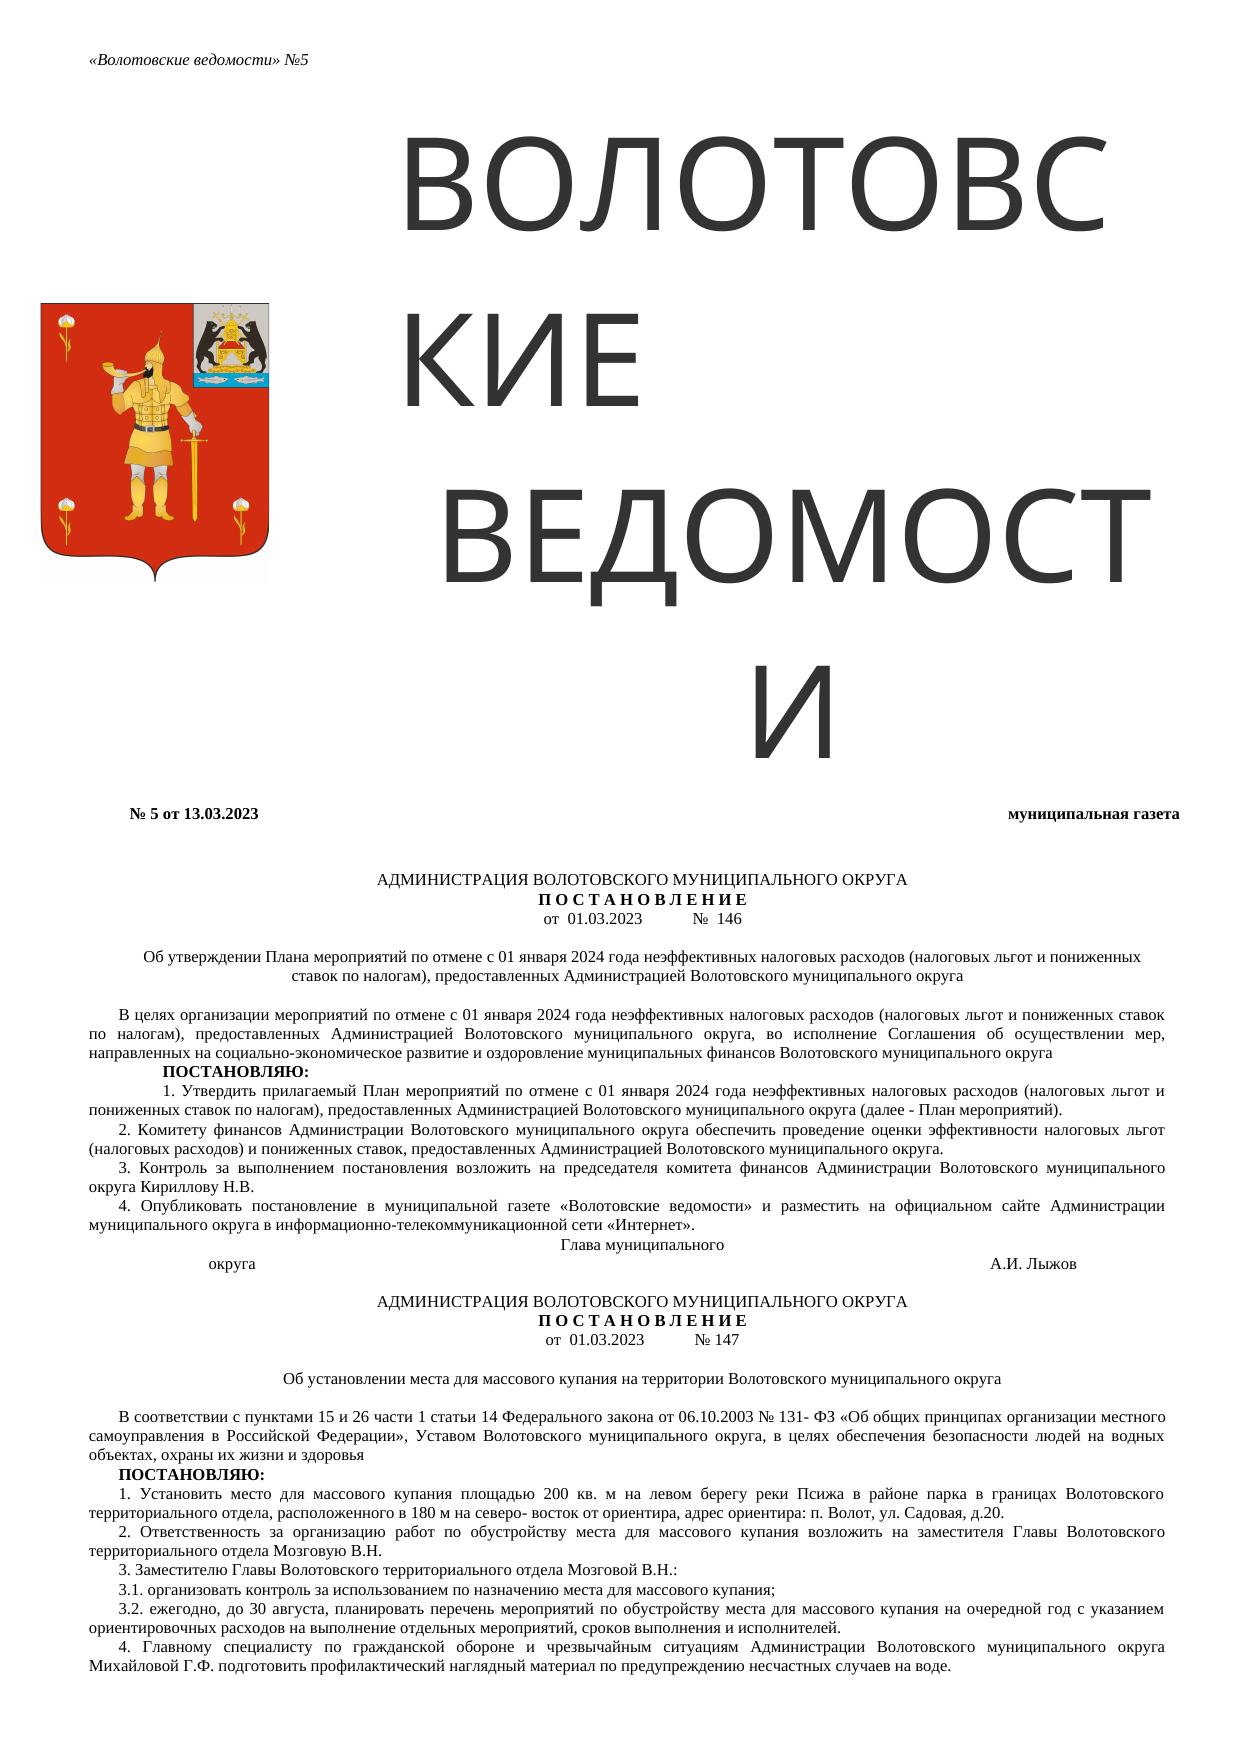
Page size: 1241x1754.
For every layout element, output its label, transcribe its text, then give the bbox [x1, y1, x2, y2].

text 3. Контроль за выполнением постановления возложить на председателя комитета финансов Администрации Волотовского муниципального округа Кириллову Н.В. [89, 1158, 1167, 1196]
text 1. Установить место для массового купания площадью 200 кв. м на левом берегу реки Псижа в районе парка в границах Волотовского территориального отдела, расположенного в 180 м на северо- восток от ориентира, адрес ориентира: п. Волот, ул. Садовая, д.20. [89, 1483, 1167, 1522]
table_cell муниципальная газета [593, 804, 1240, 832]
text 4. Опубликовать постановление в муниципальной газете «Волотовские ведомости» и разместить на официальном сайте Администрации муниципального округа в информационно-телекоммуникационной сети «Интернет». [89, 1196, 1167, 1234]
table_header [0, 85, 321, 804]
text 1. Утвердить прилагаемый План мероприятий по отмене с 01 января 2024 года неэффективных налоговых расходов (налоговых льгот и пониженных ставок по налогам), предоставленных Администрацией Волотовского муниципального округа (далее - План мероприятий). [89, 1081, 1167, 1119]
text Глава муниципального [89, 1234, 1167, 1253]
table_cell № 5 от 13.03.2023 [89, 804, 593, 832]
text В соответствии с пунктами 15 и 26 части 1 статьи 14 Федерального закона от 06.10.2003 № 131- ФЗ «Об общих принципах организации местного самоуправления в Российской Федерации», Уставом Волотовского муниципального округа, в целях обеспечения безопасности людей на водных объектах, охраны их жизни и здоровья [89, 1407, 1167, 1464]
text округа А.И. Лыжов [89, 1253, 1167, 1273]
table_header [321, 85, 1199, 804]
text 4. Главному специалисту по гражданской обороне и чрезвычайным ситуациям Администрации Волотовского муниципального округа Михайловой Г.Ф. подготовить профилактический наглядный материал по предупреждению несчастных случаев на воде. [89, 1637, 1167, 1675]
text В целях организации мероприятий по отмене с 01 января 2024 года неэффективных налоговых расходов (налоговых льгот и пониженных ставок по налогам), предоставленных Администрацией Волотовского муниципального округа, во исполнение Соглашения об осуществлении мер, направленных на социально-экономическое развитие и оздоровление муниципальных финансов Волотовского муниципального округа [89, 1004, 1167, 1062]
text 2. Комитету финансов Администрации Волотовского муниципального округа обеспечить проведение оценки эффективности налоговых льгот (налоговых расходов) и пониженных ставок, предоставленных Администрацией Волотовского муниципального округа. [89, 1119, 1167, 1158]
text АДМИНИСТРАЦИЯ ВОЛОТОВСКОГО МУНИЦИПАЛЬНОГО ОКРУГА [89, 1292, 1167, 1311]
text Об утверждении Плана мероприятий по отмене с 01 января 2024 года неэффективных налоговых расходов (налоговых льгот и пониженных ставок по налогам), предоставленных Администрацией Волотовского муниципального округа [89, 947, 1167, 985]
text от 01.03.2023 № 147 [89, 1330, 1167, 1349]
text АДМИНИСТРАЦИЯ ВОЛОТОВСКОГО МУНИЦИПАЛЬНОГО ОКРУГА [89, 870, 1167, 889]
text от 01.03.2023 № 146 [89, 908, 1167, 928]
text 2. Ответственность за организацию работ по обустройству места для массового купания возложить на заместителя Главы Волотовского территориального отдела Мозговую В.Н. [89, 1522, 1167, 1560]
text 3.1. организовать контроль за использованием по назначению места для массового купания; [89, 1579, 1167, 1598]
text Об установлении места для массового купания на территории Волотовского муниципального округа [89, 1368, 1167, 1388]
text ПОСТАНОВЛЯЮ: [89, 1464, 1167, 1483]
text П О С Т А Н О В Л Е Н И Е [89, 889, 1167, 908]
text П О С Т А Н О В Л Е Н И Е [89, 1311, 1167, 1330]
text ПОСТАНОВЛЯЮ: [89, 1062, 1167, 1081]
text 3. Заместителю Главы Волотовского территориального отдела Мозговой В.Н.: [89, 1560, 1167, 1579]
text 3.2. ежегодно, до 30 августа, планировать перечень мероприятий по обустройству места для массового купания на очередной год с указанием ориентировочных расходов на выполнение отдельных мероприятий, сроков выполнения и исполнителей. [89, 1598, 1167, 1637]
picture [40, 303, 270, 585]
